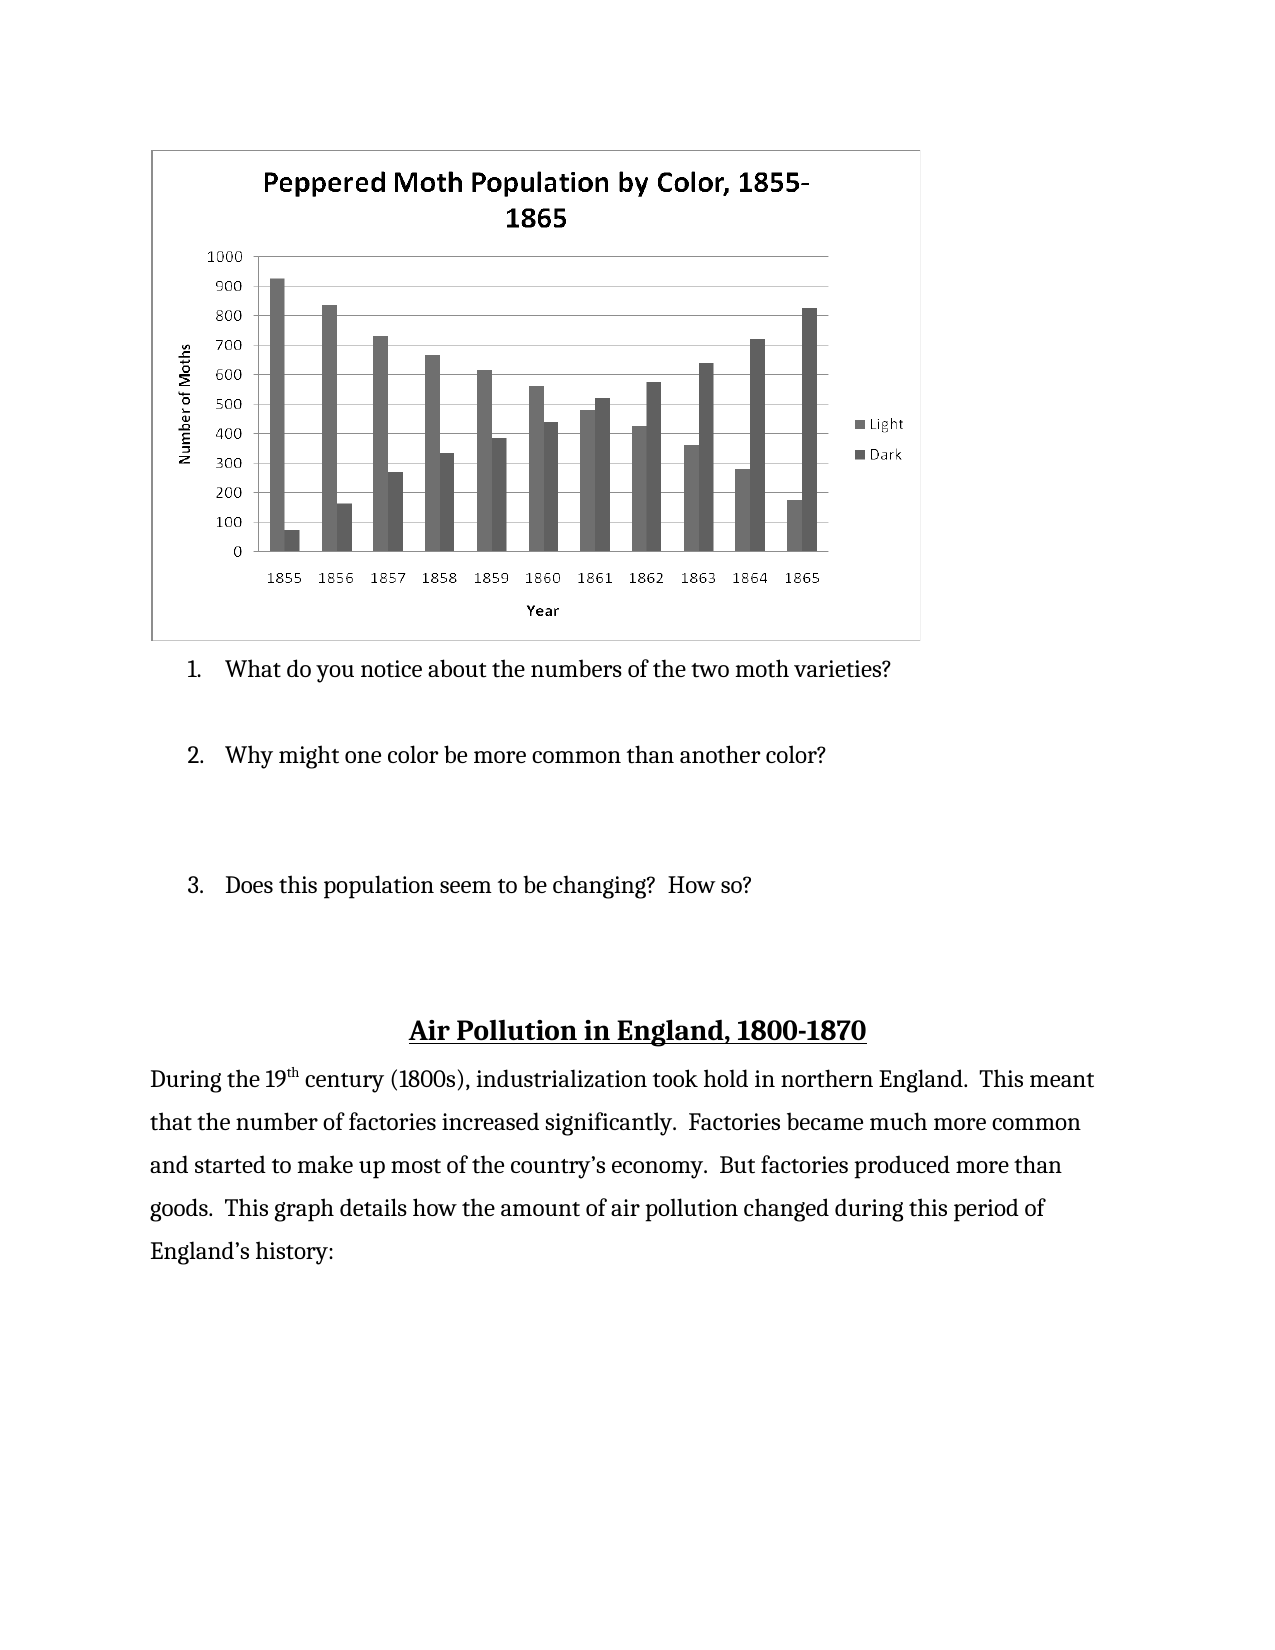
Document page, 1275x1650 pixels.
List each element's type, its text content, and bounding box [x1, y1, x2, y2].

text Air Pollution in England, 1800-1870 [150, 1014, 1125, 1048]
list Why might one color be more common than another color? [187, 741, 1125, 770]
text During the 19th century (1800s), industrialization took hold in northern England. This meant that the number of factories increased significantly. Factories became much more common and started to make up most of the country’s economy. But factories produced more than goods. This graph details how the amount of air pollution changed during this period of England’s history: [150, 1065, 1125, 1266]
list Does this population seem to be changing? How so? [187, 871, 1125, 899]
list What do you notice about the numbers of the two moth varieties? [187, 655, 1125, 684]
